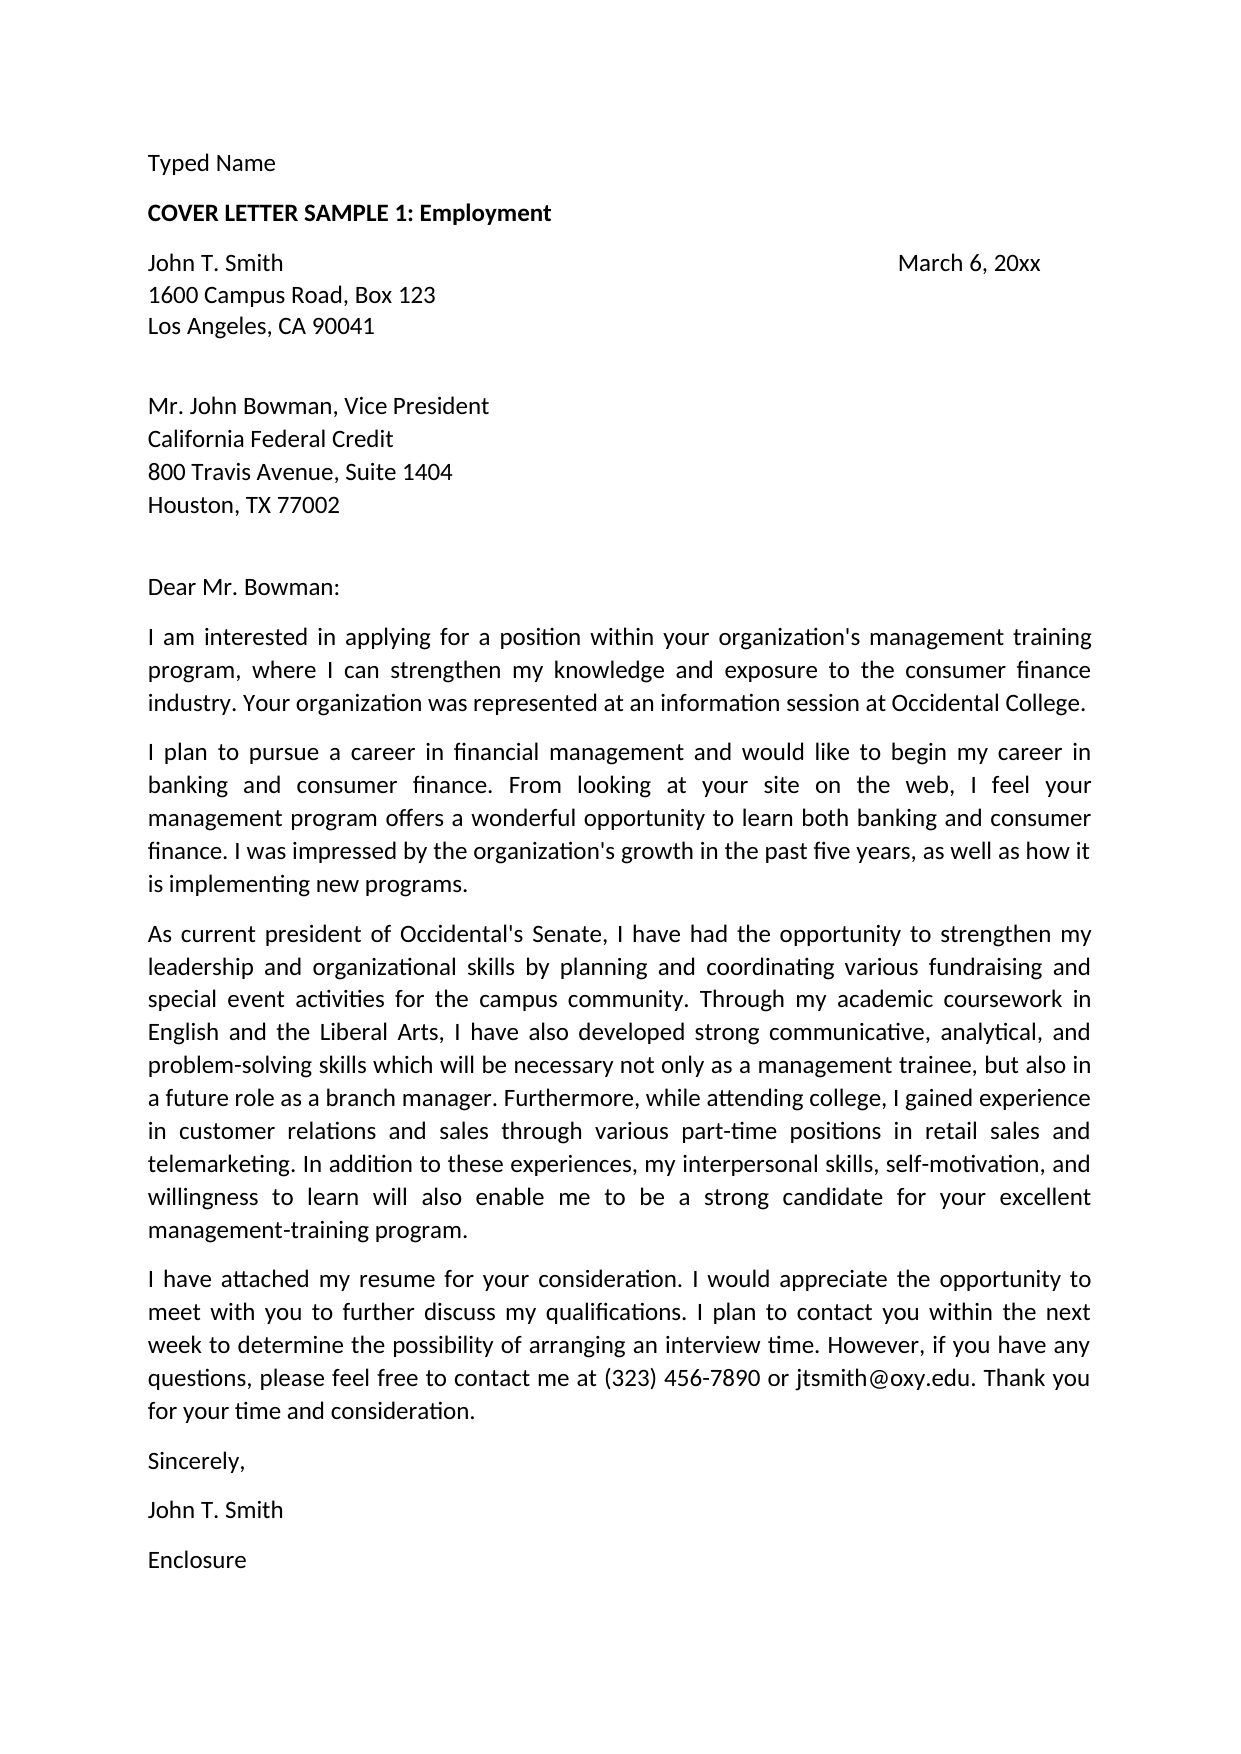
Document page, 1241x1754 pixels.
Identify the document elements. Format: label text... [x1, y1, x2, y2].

text Dear Mr. Bowman: [148, 572, 1093, 602]
text I am interested in applying for a position within your organization's management training program, where I can strengthen my knowledge and exposure to the consumer finance industry. Your organization was represented at an information session at Occidental College. [148, 621, 1093, 717]
text Typed Name [148, 148, 1093, 178]
text COVER LETTER SAMPLE 1: Employment [148, 197, 1093, 228]
text John T. Smith [148, 1494, 1093, 1525]
text Los Angeles, CA 90041 [148, 310, 1093, 341]
text Houston, TX 77002 [148, 489, 1093, 519]
text I plan to pursue a career in financial management and would like to begin my career in banking and consumer finance. From looking at your site on the web, I feel your management program offers a wonderful opportunity to learn both banking and consumer finance. I was impressed by the organization's growth in the past five years, as well as how it is implementing new programs. [148, 737, 1093, 899]
text I have attached my resume for your consideration. I would appreciate the opportunity to meet with you to further discuss my qualifications. I plan to contact you within the next week to determine the possibility of arranging an interview time. However, if you have any questions, please feel free to contact me at (323) 456-7890 or jtsmith@oxy.edu. Thank you for your time and consideration. [148, 1264, 1093, 1426]
text 1600 Campus Road, Box 123 [148, 280, 1093, 310]
text California Federal Credit [148, 423, 1093, 454]
text As current president of Occidental's Senate, I have had the opportunity to strengthen my leadership and organizational skills by planning and coordinating various fundraising and special event activities for the campus community. Through my academic coursework in English and the Liberal Arts, I have also developed strong communicative, analytical, and problem-solving skills which will be necessary not only as a management trainee, but also in a future role as a branch manager. Furthermore, while attending college, I gained experience in customer relations and sales through various part-time positions in retail sales and telemarketing. In addition to these experiences, my interpersonal skills, self-motivation, and willingness to learn will also enable me to be a strong candidate for your excellent management-training program. [148, 918, 1093, 1244]
text Sincerely, [148, 1445, 1093, 1475]
text 800 Travis Avenue, Suite 1404 [148, 456, 1093, 487]
text Mr. John Bowman, Vice President [148, 390, 1093, 421]
text John T. Smith March 6, 20xx [148, 247, 1093, 277]
text Enclosure [148, 1544, 1093, 1574]
